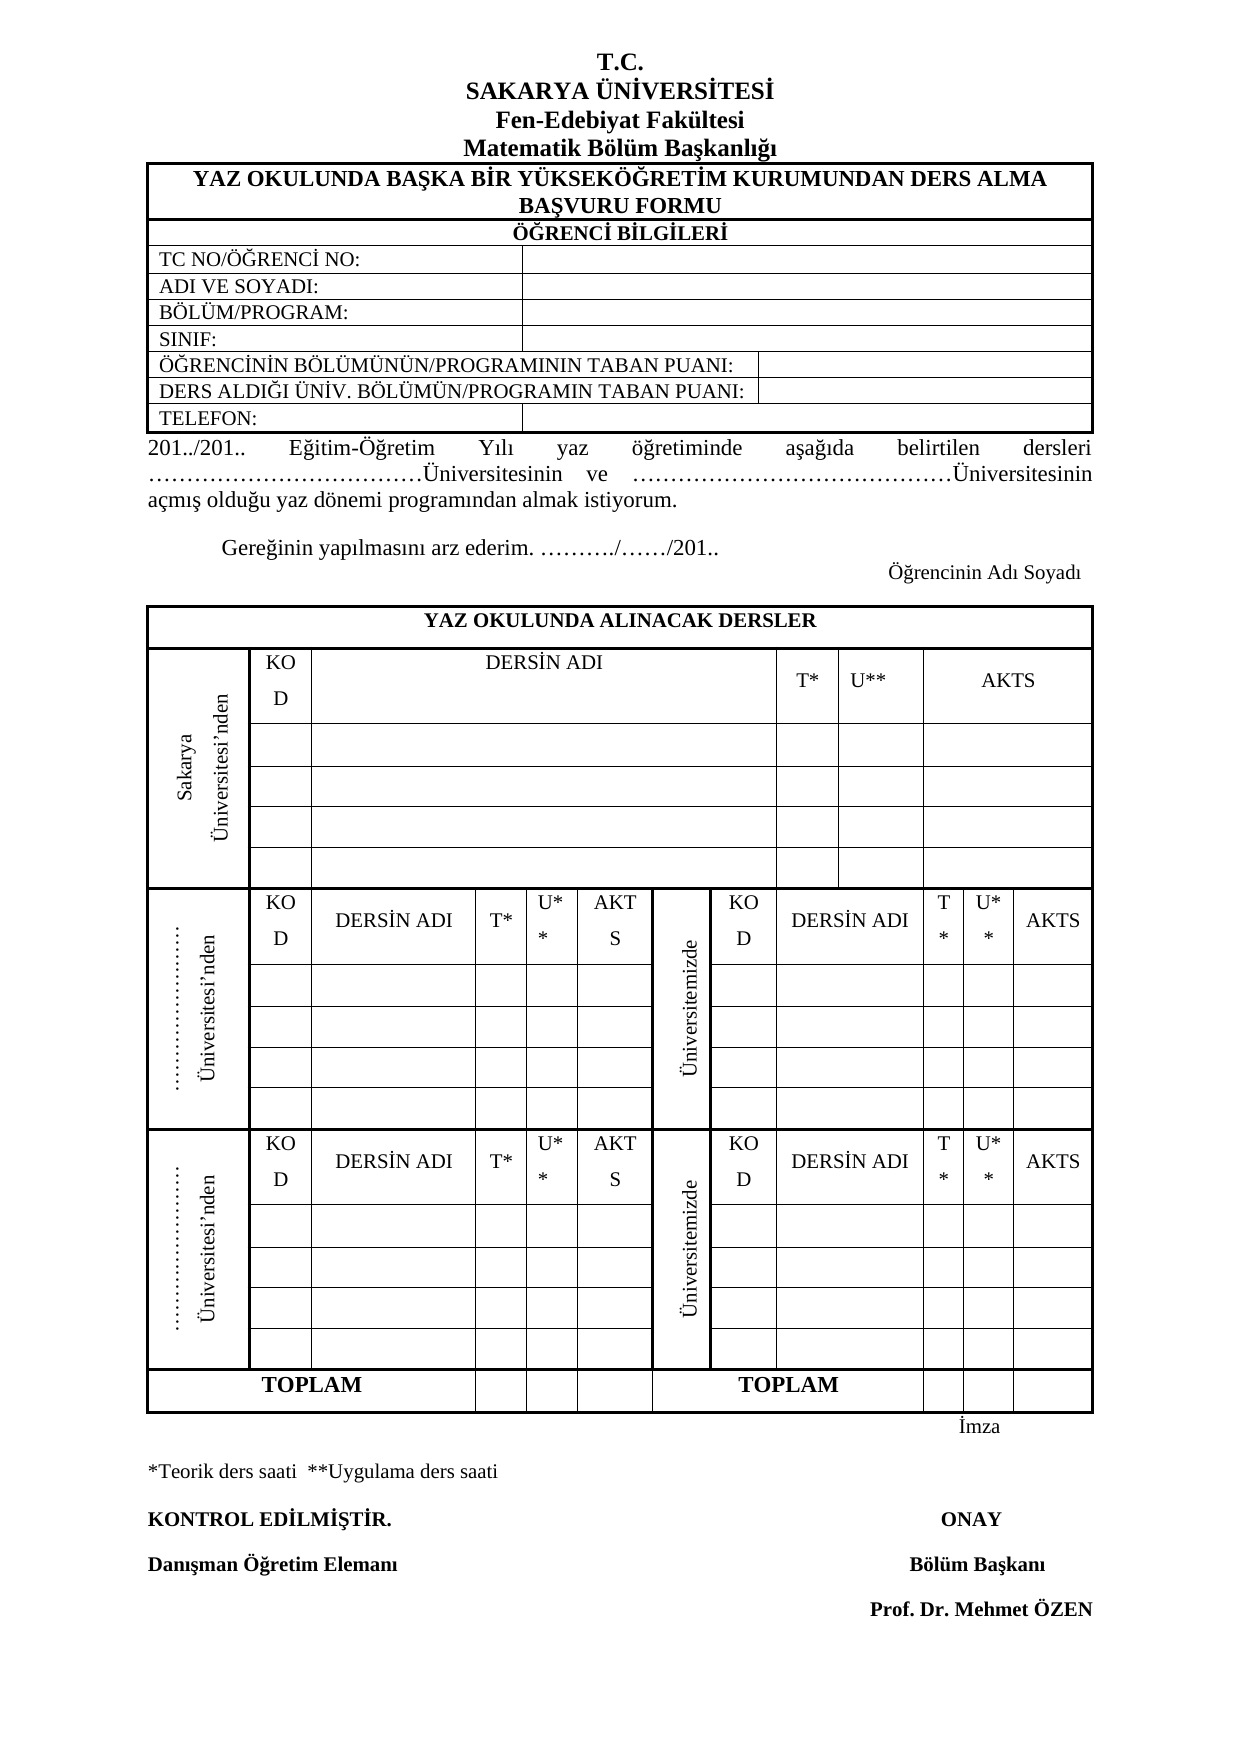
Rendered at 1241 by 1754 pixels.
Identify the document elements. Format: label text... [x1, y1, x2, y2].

table_cell [312, 1288, 475, 1328]
table_cell [523, 246, 1091, 273]
table_cell [964, 1288, 1013, 1328]
table_cell DERSİN ADI [777, 1131, 923, 1204]
table_cell [476, 1371, 526, 1411]
table_cell [1014, 1371, 1091, 1411]
table_cell [312, 1205, 475, 1247]
table_cell [523, 274, 1091, 299]
table_cell [251, 1205, 311, 1247]
table_cell U** [839, 650, 923, 723]
table_cell [712, 1205, 776, 1247]
text Öğrencinin Adı Soyadı [148, 560, 1093, 584]
table_cell [777, 1288, 923, 1328]
table_cell [777, 1088, 923, 1128]
table_cell [251, 807, 311, 847]
table_cell AKTS [1014, 890, 1091, 963]
table_cell [777, 848, 838, 887]
table_cell [839, 767, 923, 806]
table_cell [924, 767, 1091, 806]
table_cell [476, 1007, 526, 1047]
table_cell [1014, 1248, 1091, 1287]
table_cell [523, 404, 1091, 431]
table_cell [759, 378, 1091, 403]
table_cell [759, 352, 1091, 377]
table_cell KOD [251, 650, 311, 723]
table_cell [924, 965, 963, 1006]
table_cell [527, 1088, 577, 1128]
table_cell [527, 1329, 577, 1368]
table_cell [523, 326, 1091, 351]
table_cell [924, 807, 1091, 847]
table_cell [578, 1088, 651, 1128]
table_cell [712, 1007, 776, 1047]
table_cell [251, 848, 311, 887]
table_cell [777, 1329, 923, 1368]
table_cell [578, 1288, 651, 1328]
table_cell [924, 1048, 963, 1087]
text Prof. Dr. Mehmet ÖZEN [148, 1597, 1093, 1621]
table_cell [251, 1088, 311, 1128]
table_cell [712, 1329, 776, 1368]
text Gereğinin yapılmasını arz ederim. ………./……/201.. [148, 534, 1093, 560]
table_cell U** [964, 1131, 1013, 1204]
table_cell [777, 724, 838, 766]
table_cell [1014, 1329, 1091, 1368]
table_cell [251, 1048, 311, 1087]
table_cell [578, 1007, 651, 1047]
table_cell KOD [251, 890, 311, 963]
table_cell Üniversitemizde Sayılacak Dersler [654, 890, 709, 1128]
table_cell [251, 1007, 311, 1047]
table_cell T* [924, 890, 963, 963]
table_cell AKTS [1014, 1131, 1091, 1204]
table_cell U** [964, 890, 1013, 963]
table_cell ADI VE SOYADI: [149, 274, 522, 299]
table_cell [839, 724, 923, 766]
table_cell DERSİN ADI [312, 1131, 475, 1204]
table_cell [312, 1248, 475, 1287]
table_cell DERSİN ADI [777, 890, 923, 963]
table_cell [777, 807, 838, 847]
table_cell TC NO/ÖĞRENCİ NO: [149, 246, 522, 273]
table_cell [964, 965, 1013, 1006]
table_header YAZ OKULUNDA BAŞKA BİR YÜKSEKÖĞRETİM KURUMUNDAN DERS ALMA BAŞVURU FORMU [149, 165, 1091, 218]
table_cell T* [924, 1131, 963, 1204]
table_cell [312, 807, 776, 847]
table_cell [964, 1007, 1013, 1047]
table_cell [1014, 1088, 1091, 1128]
text Danışman Öğretim Elemanı Bölüm Başkanı [148, 1552, 1093, 1576]
table_cell [964, 1371, 1013, 1411]
table_cell T* [476, 890, 526, 963]
table_cell [312, 1007, 475, 1047]
table_cell [312, 767, 776, 806]
table_cell KOD [251, 1131, 311, 1204]
text KONTROL EDİLMİŞTİR. ONAY [148, 1507, 1093, 1531]
table_cell ÖĞRENCİ BİLGİLERİ [149, 221, 1091, 245]
table_cell [839, 807, 923, 847]
table_cell [924, 1007, 963, 1047]
table_cell [924, 1248, 963, 1287]
table_cell [527, 965, 577, 1006]
table_cell [312, 724, 776, 766]
text 201../201.. Eğitim-Öğretim Yılı yaz öğretiminde aşağıda belirtilen dersleri ………………………………Üniversitesinin ve ……………………………………Üniversitesinin açmış olduğu yaz dönemi programından almak istiyorum. [148, 434, 1093, 513]
table_cell SINIF: [149, 326, 522, 351]
text İmza [148, 1414, 1093, 1438]
table_cell [578, 965, 651, 1006]
table_cell DERSİN ADI [312, 890, 475, 963]
table_cell [476, 1048, 526, 1087]
table_cell [578, 1205, 651, 1247]
table_cell [527, 1248, 577, 1287]
table_cell [964, 1248, 1013, 1287]
table_cell [251, 1248, 311, 1287]
table_cell [527, 1371, 577, 1411]
table_cell [964, 1088, 1013, 1128]
table_cell [312, 1329, 475, 1368]
table_cell [777, 1248, 923, 1287]
table_cell [839, 848, 923, 887]
table_cell TELEFON: [149, 404, 522, 431]
table_cell AKTS [924, 650, 1091, 723]
table_cell [712, 1248, 776, 1287]
table_cell [924, 724, 1091, 766]
table_cell [712, 1048, 776, 1087]
table_cell [924, 1371, 963, 1411]
table_cell [1014, 965, 1091, 1006]
table_cell [476, 965, 526, 1006]
table_cell TOPLAM [149, 1371, 475, 1411]
table_cell …………………… Üniversitesi’nden Alınacak Dersler [149, 1131, 248, 1368]
table_cell [1014, 1205, 1091, 1247]
table_cell [777, 1007, 923, 1047]
table_cell [1014, 1288, 1091, 1328]
table_cell [578, 1048, 651, 1087]
table_cell [527, 1288, 577, 1328]
table_cell [924, 1205, 963, 1247]
table_cell [924, 1288, 963, 1328]
table_cell [964, 1329, 1013, 1368]
table_cell DERSİN ADI [312, 650, 776, 723]
table_cell [777, 767, 838, 806]
table_cell DERS ALDIĞI ÜNİV. BÖLÜMÜN/PROGRAMIN TABAN PUANI: [149, 378, 758, 403]
table_cell [476, 1088, 526, 1128]
table_cell [527, 1007, 577, 1047]
text *Teorik ders saati **Uygulama ders saati [148, 1459, 1093, 1483]
table_cell [476, 1248, 526, 1287]
table_cell U** [527, 1131, 577, 1204]
table_cell AKTS [578, 1131, 651, 1204]
table_cell [312, 1048, 475, 1087]
table_cell [712, 1088, 776, 1128]
table_cell [924, 1088, 963, 1128]
table_cell [476, 1329, 526, 1368]
table_cell [476, 1205, 526, 1247]
table_cell ÖĞRENCİNİN BÖLÜMÜNÜN/PROGRAMININ TABAN PUANI: [149, 352, 758, 377]
table_cell [777, 1205, 923, 1247]
table_cell AKTS [578, 890, 651, 963]
table_cell [527, 1048, 577, 1087]
table_cell KOD [712, 890, 776, 963]
table_cell [712, 965, 776, 1006]
table_cell [312, 1088, 475, 1128]
table_cell [924, 848, 1091, 887]
table_cell [1014, 1048, 1091, 1087]
table_cell [251, 1288, 311, 1328]
table_cell [251, 1329, 311, 1368]
table_cell [924, 1329, 963, 1368]
table_cell [251, 767, 311, 806]
table_cell [578, 1248, 651, 1287]
table_cell TOPLAM [653, 1371, 923, 1411]
table_cell [964, 1048, 1013, 1087]
table_cell [523, 300, 1091, 325]
table_cell [251, 965, 311, 1006]
table_cell [251, 724, 311, 766]
table_cell T* [476, 1131, 526, 1204]
table_cell [777, 965, 923, 1006]
table_cell BÖLÜM/PROGRAM: [149, 300, 522, 325]
table_cell U** [527, 890, 577, 963]
table_cell [777, 1048, 923, 1087]
table_cell [578, 1371, 652, 1411]
table_cell [712, 1288, 776, 1328]
table_cell Sakarya Üniversitesi’nden Alınacak Dersler [149, 650, 248, 887]
table_cell [578, 1329, 651, 1368]
table_cell [312, 965, 475, 1006]
table_header YAZ OKULUNDA ALINACAK DERSLER [149, 608, 1091, 647]
table_cell …………………… Üniversitesi’nden Alınacak Dersler [149, 890, 248, 1128]
table_cell [1014, 1007, 1091, 1047]
table_cell [476, 1288, 526, 1328]
table_cell [527, 1205, 577, 1247]
table_cell Üniversitemizde Sayılacak Dersler [654, 1131, 709, 1368]
table_cell KOD [712, 1131, 776, 1204]
table_cell [312, 848, 776, 887]
table_cell [964, 1205, 1013, 1247]
table_cell T* [777, 650, 838, 723]
